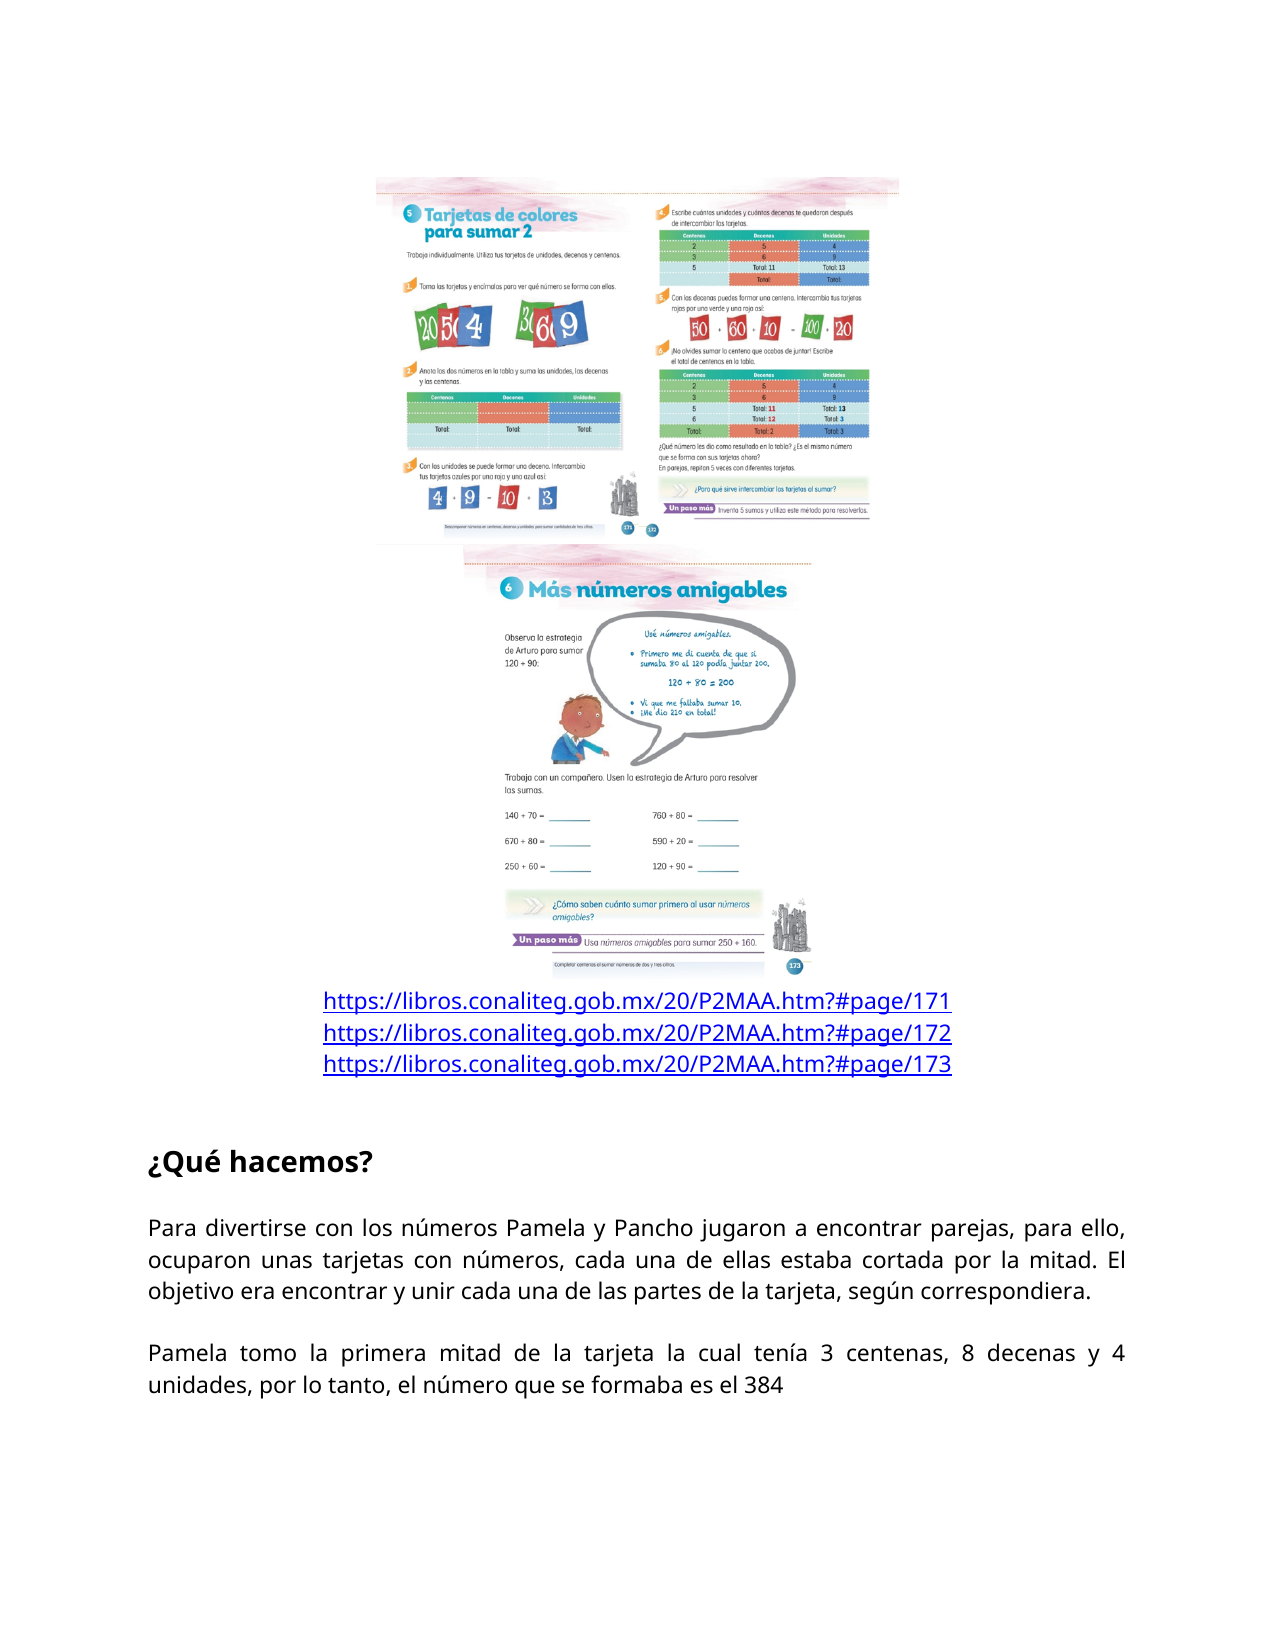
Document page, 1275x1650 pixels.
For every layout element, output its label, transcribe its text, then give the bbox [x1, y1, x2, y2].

list Para divertirse con los números Pamela y Pancho jugaron a encontrar parejas, para ello, ocuparon unas tarjetas con números, cada una de ellas estaba cortada por la mitad. El objetivo era encontrar y unir cada una de las partes de la tarjeta, según correspondiera. [148, 1212, 1127, 1306]
text ¿Qué hacemos? [148, 1141, 1127, 1181]
text https://libros.conaliteg.gob.mx/20/P2MAA.htm?#page/173 [148, 1048, 1127, 1079]
text https://libros.conaliteg.gob.mx/20/P2MAA.htm?#page/172 [148, 1016, 1127, 1048]
picture [375, 177, 900, 986]
text https://libros.conaliteg.gob.mx/20/P2MAA.htm?#page/171 [148, 985, 1127, 1016]
list Pamela tomo la primera mitad de la tarjeta la cual tenía 3 centenas, 8 decenas y 4 unidades, por lo tanto, el número que se formaba es el 384 [148, 1337, 1127, 1400]
